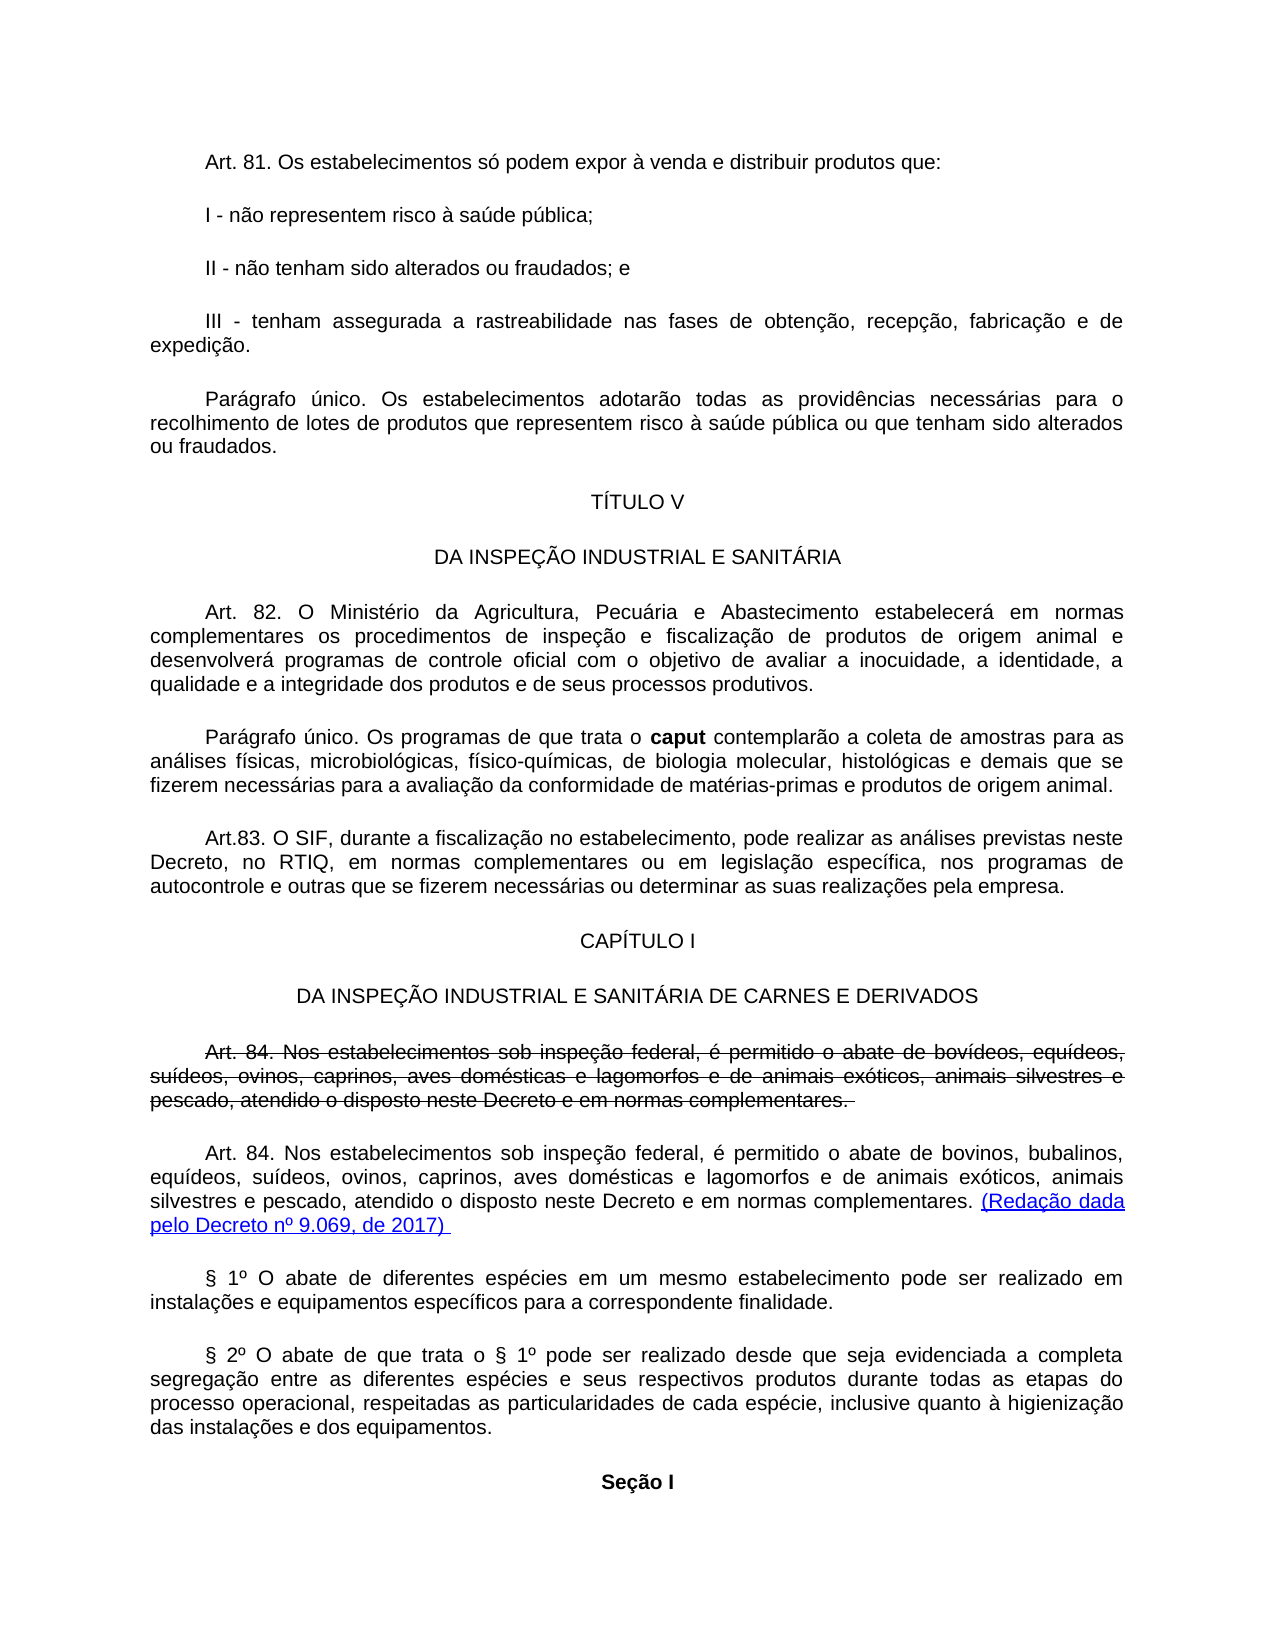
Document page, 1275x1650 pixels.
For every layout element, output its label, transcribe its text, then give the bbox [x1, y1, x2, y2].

text Seção I [150, 1470, 1125, 1494]
text I - não representem risco à saúde pública; [150, 203, 1125, 227]
text DA INSPEÇÃO INDUSTRIAL E SANITÁRIA [150, 545, 1125, 569]
text Art.83. O SIF, durante a fiscalização no estabelecimento, pode realizar as análises previstas neste Decreto, no RTIQ, em normas complementares ou em legislação específica, nos programas de autocontrole e outras que se fizerem necessárias ou determinar as suas realizações pela empresa. [150, 826, 1125, 898]
text II - não tenham sido alterados ou fraudados; e [150, 256, 1125, 280]
text Art. 81. Os estabelecimentos só podem expor à venda e distribuir produtos que: [150, 150, 1125, 174]
text Art. 84. Nos estabelecimentos sob inspeção federal, é permitido o abate de bovinos, bubalinos, equídeos, suídeos, ovinos, caprinos, aves domésticas e lagomorfos e de animais exóticos, animais silvestres e pescado, atendido o disposto neste Decreto e em normas complementares. (Redação dada pelo Decreto nº 9.069, de 2017) [150, 1141, 1125, 1236]
text Art. 84. Nos estabelecimentos sob inspeção federal, é permitido o abate de bovídeos, equídeos, suídeos, ovinos, caprinos, aves domésticas e lagomorfos e de animais exóticos, animais silvestres e pescado, atendido o disposto neste Decreto e em normas complementares. [150, 1039, 1125, 1077]
text Art. 82. O Ministério da Agricultura, Pecuária e Abastecimento estabelecerá em normas complementares os procedimentos de inspeção e fiscalização de produtos de origem animal e desenvolverá programas de controle oficial com o objetivo de avaliar a inocuidade, a identidade, a qualidade e a integridade dos produtos e de seus processos produtivos. [150, 600, 1125, 696]
text TÍTULO V [150, 489, 1125, 513]
text § 1º O abate de diferentes espécies em um mesmo estabelecimento pode ser realizado em instalações e equipamentos específicos para a correspondente finalidade. [150, 1266, 1125, 1313]
text CAPÍTULO I [150, 929, 1125, 953]
text Parágrafo único. Os estabelecimentos adotarão todas as providências necessárias para o recolhimento de lotes de produtos que representem risco à saúde pública ou que tenham sido alterados ou fraudados. [150, 386, 1125, 458]
text § 2º O abate de que trata o § 1º pode ser realizado desde que seja evidenciada a completa segregação entre as diferentes espécies e seus respectivos produtos durante todas as etapas do processo operacional, respeitadas as particularidades de cada espécie, inclusive quanto à higienização das instalações e dos equipamentos. [150, 1343, 1125, 1438]
text Parágrafo único. Os programas de que trata o caput contemplarão a coleta de amostras para as análises físicas, microbiológicas, físico-químicas, de biologia molecular, histológicas e demais que se fizerem necessárias para a avaliação da conformidade de matérias-primas e produtos de origem animal. [150, 725, 1125, 797]
text III - tenham assegurada a rastreabilidade nas fases de obtenção, recepção, fabricação e de expedição. [150, 309, 1125, 357]
text Art. 84. Nos estabelecimentos sob inspeção federal, é permitido o abate de bovídeos, equídeos, suídeos, ovinos, caprinos, aves domésticas e lagomorfos e de animais exóticos, animais silvestres e pescado, atendido o disposto neste Decreto e em normas complementares. [150, 1078, 1125, 1111]
text DA INSPEÇÃO INDUSTRIAL E SANITÁRIA DE CARNES E DERIVADOS [150, 984, 1125, 1008]
